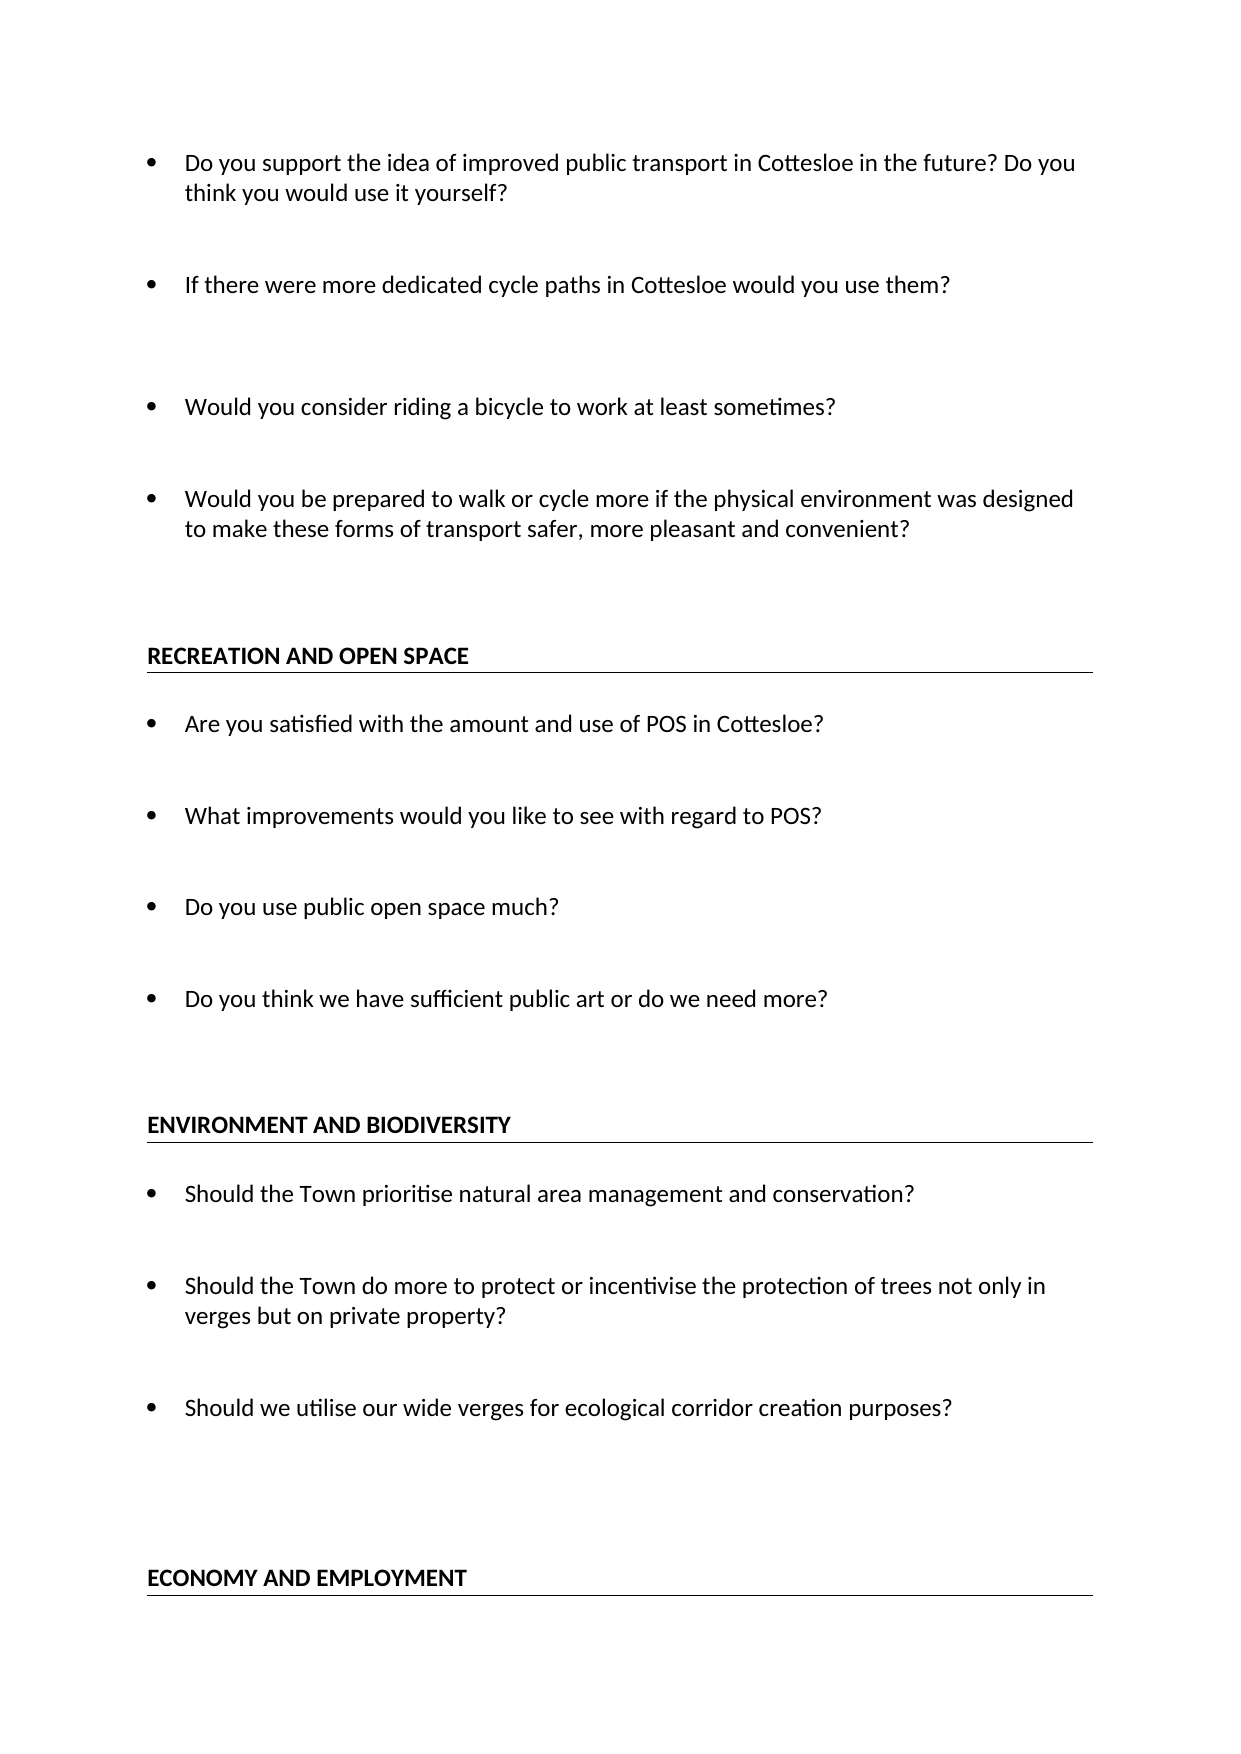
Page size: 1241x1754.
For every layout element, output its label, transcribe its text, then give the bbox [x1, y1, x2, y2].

list What improvements would you like to see with regard to POS? [147, 800, 1093, 831]
list Should we utilise our wide verges for ecological corridor creation purposes? [147, 1392, 1093, 1422]
list Should the Town prioritise natural area management and conservation? [147, 1178, 1093, 1209]
list Should the Town do more to protect or incentivise the protection of trees not only in verges but on private property? [147, 1270, 1093, 1331]
text ECONOMY AND EMPLOYMENT [147, 1562, 1093, 1595]
list Would you be prepared to walk or cycle more if the physical environment was designed to make these forms of transport safer, more pleasant and convenient? [147, 483, 1093, 544]
list Are you satisfied with the amount and use of POS in Cottesloe? [147, 708, 1093, 739]
text RECREATION AND OPEN SPACE [147, 640, 1093, 672]
list If there were more dedicated cycle paths in Cottesloe would you use them? [147, 269, 1093, 299]
list Do you use public open space much? [147, 892, 1093, 922]
text ENVIRONMENT AND BIODIVERSITY [147, 1110, 1093, 1142]
list Do you think we have sufficient public art or do we need more? [147, 983, 1093, 1014]
list Would you consider riding a bicycle to work at least sometimes? [147, 391, 1093, 422]
list Do you support the idea of improved public transport in Cottesloe in the future? Do you think you would use it yourself? [147, 147, 1093, 208]
